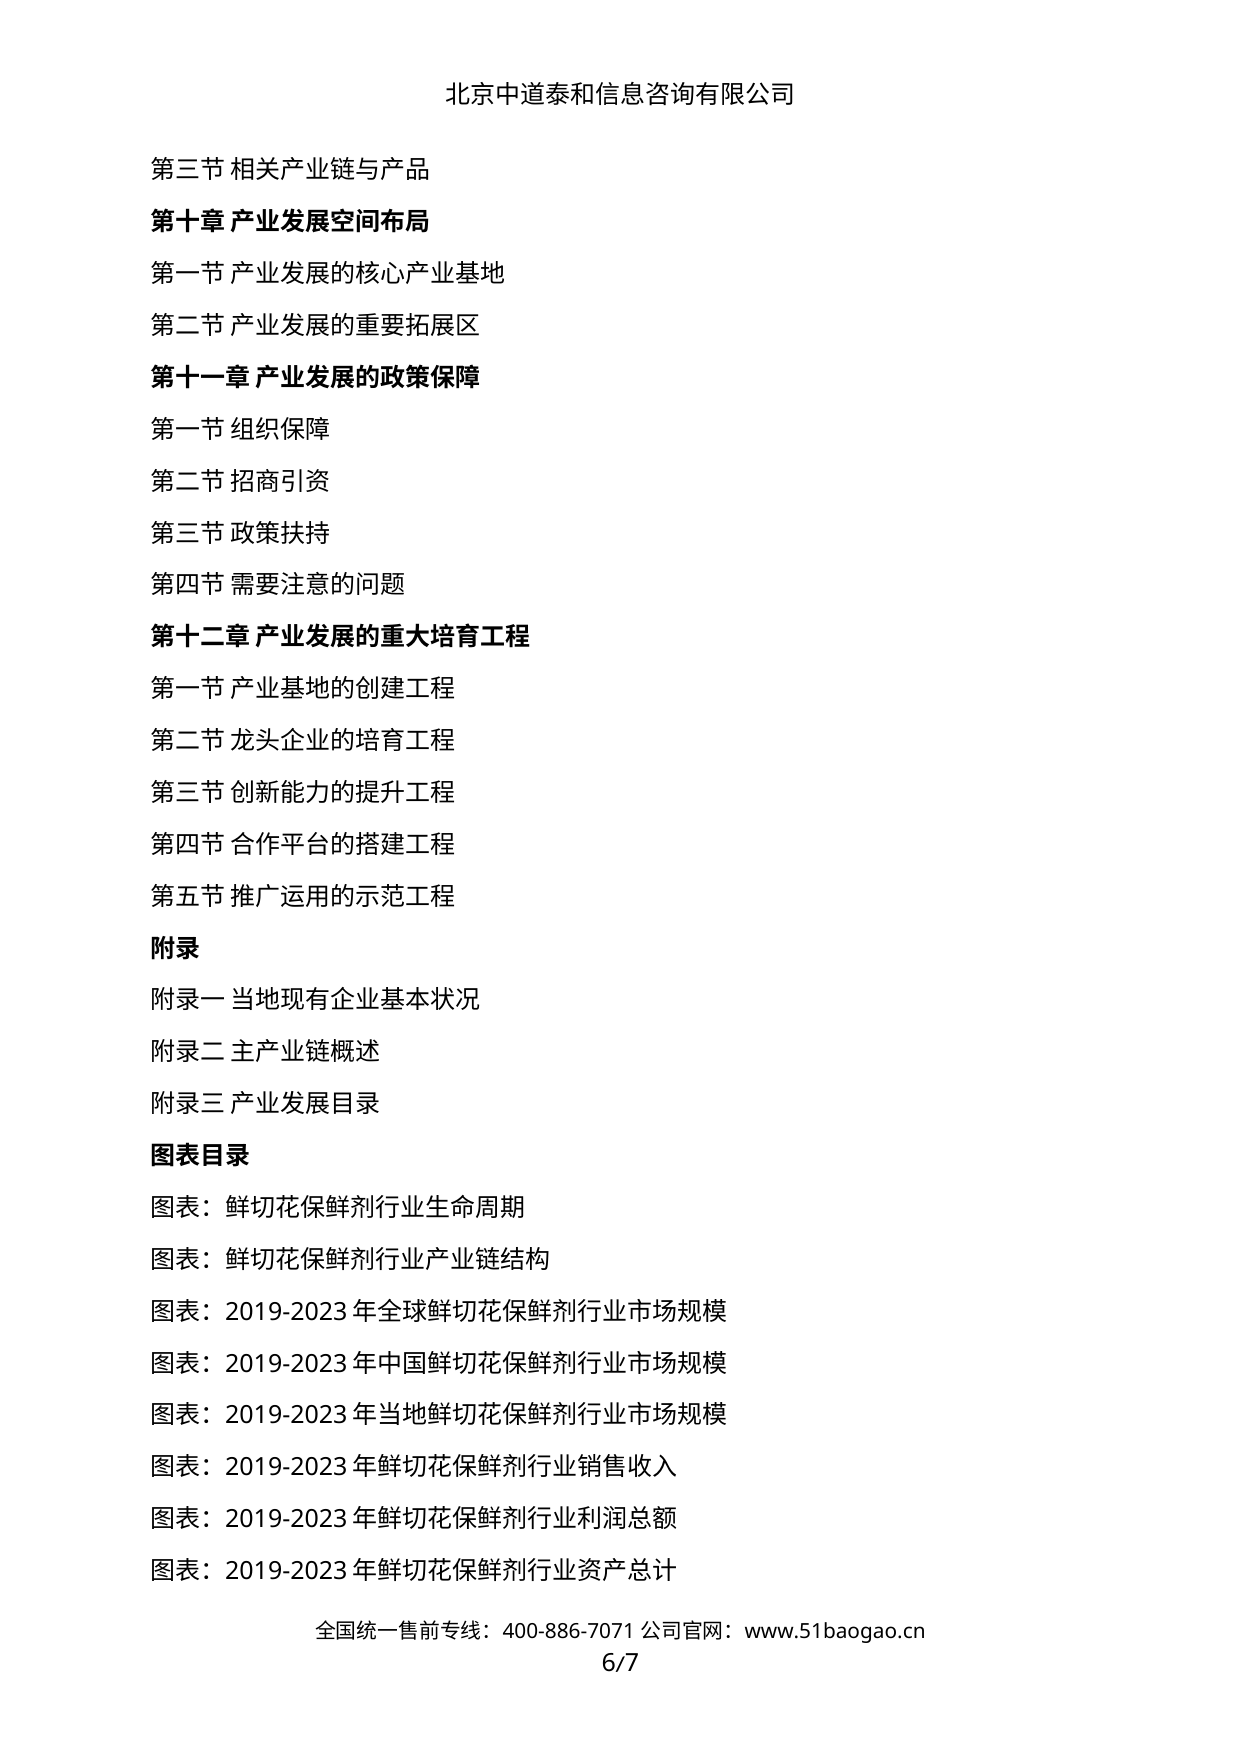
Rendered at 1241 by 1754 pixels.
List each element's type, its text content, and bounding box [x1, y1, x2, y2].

text 附录三 产业发展目录 [150, 1084, 1090, 1120]
text 第一节 产业发展的核心产业基地 [150, 254, 1090, 290]
text 图表：2019-2023年鲜切花保鲜剂行业资产总计 [150, 1551, 1090, 1587]
text 第一节 组织保障 [150, 409, 1090, 446]
text 第五节 推广运用的示范工程 [150, 876, 1090, 912]
text 第二节 龙头企业的培育工程 [150, 721, 1090, 757]
text 图表：2019-2023年当地鲜切花保鲜剂行业市场规模 [150, 1395, 1090, 1431]
text 图表：2019-2023年中国鲜切花保鲜剂行业市场规模 [150, 1343, 1090, 1379]
text 图表：鲜切花保鲜剂行业产业链结构 [150, 1239, 1090, 1276]
text 附录二 主产业链概述 [150, 1032, 1090, 1068]
text 图表：2019-2023年全球鲜切花保鲜剂行业市场规模 [150, 1291, 1090, 1327]
text 图表：鲜切花保鲜剂行业生命周期 [150, 1187, 1090, 1224]
text 第十二章 产业发展的重大培育工程 [150, 617, 1090, 653]
text 第十一章 产业发展的政策保障 [150, 357, 1090, 394]
text 第一节 产业基地的创建工程 [150, 669, 1090, 705]
text 第四节 合作平台的搭建工程 [150, 824, 1090, 861]
text 附录 [150, 928, 1090, 964]
text 第三节 政策扶持 [150, 513, 1090, 549]
text 附录一 当地现有企业基本状况 [150, 980, 1090, 1016]
text 图表：2019-2023年鲜切花保鲜剂行业利润总额 [150, 1499, 1090, 1535]
text 图表：2019-2023年鲜切花保鲜剂行业销售收入 [150, 1447, 1090, 1483]
text 图表目录 [150, 1136, 1090, 1172]
text 第二节 招商引资 [150, 461, 1090, 497]
text 第十章 产业发展空间布局 [150, 202, 1090, 238]
text 第四节 需要注意的问题 [150, 565, 1090, 601]
text 第二节 产业发展的重要拓展区 [150, 306, 1090, 342]
text 第三节 相关产业链与产品 [150, 150, 1090, 186]
text 第三节 创新能力的提升工程 [150, 772, 1090, 809]
